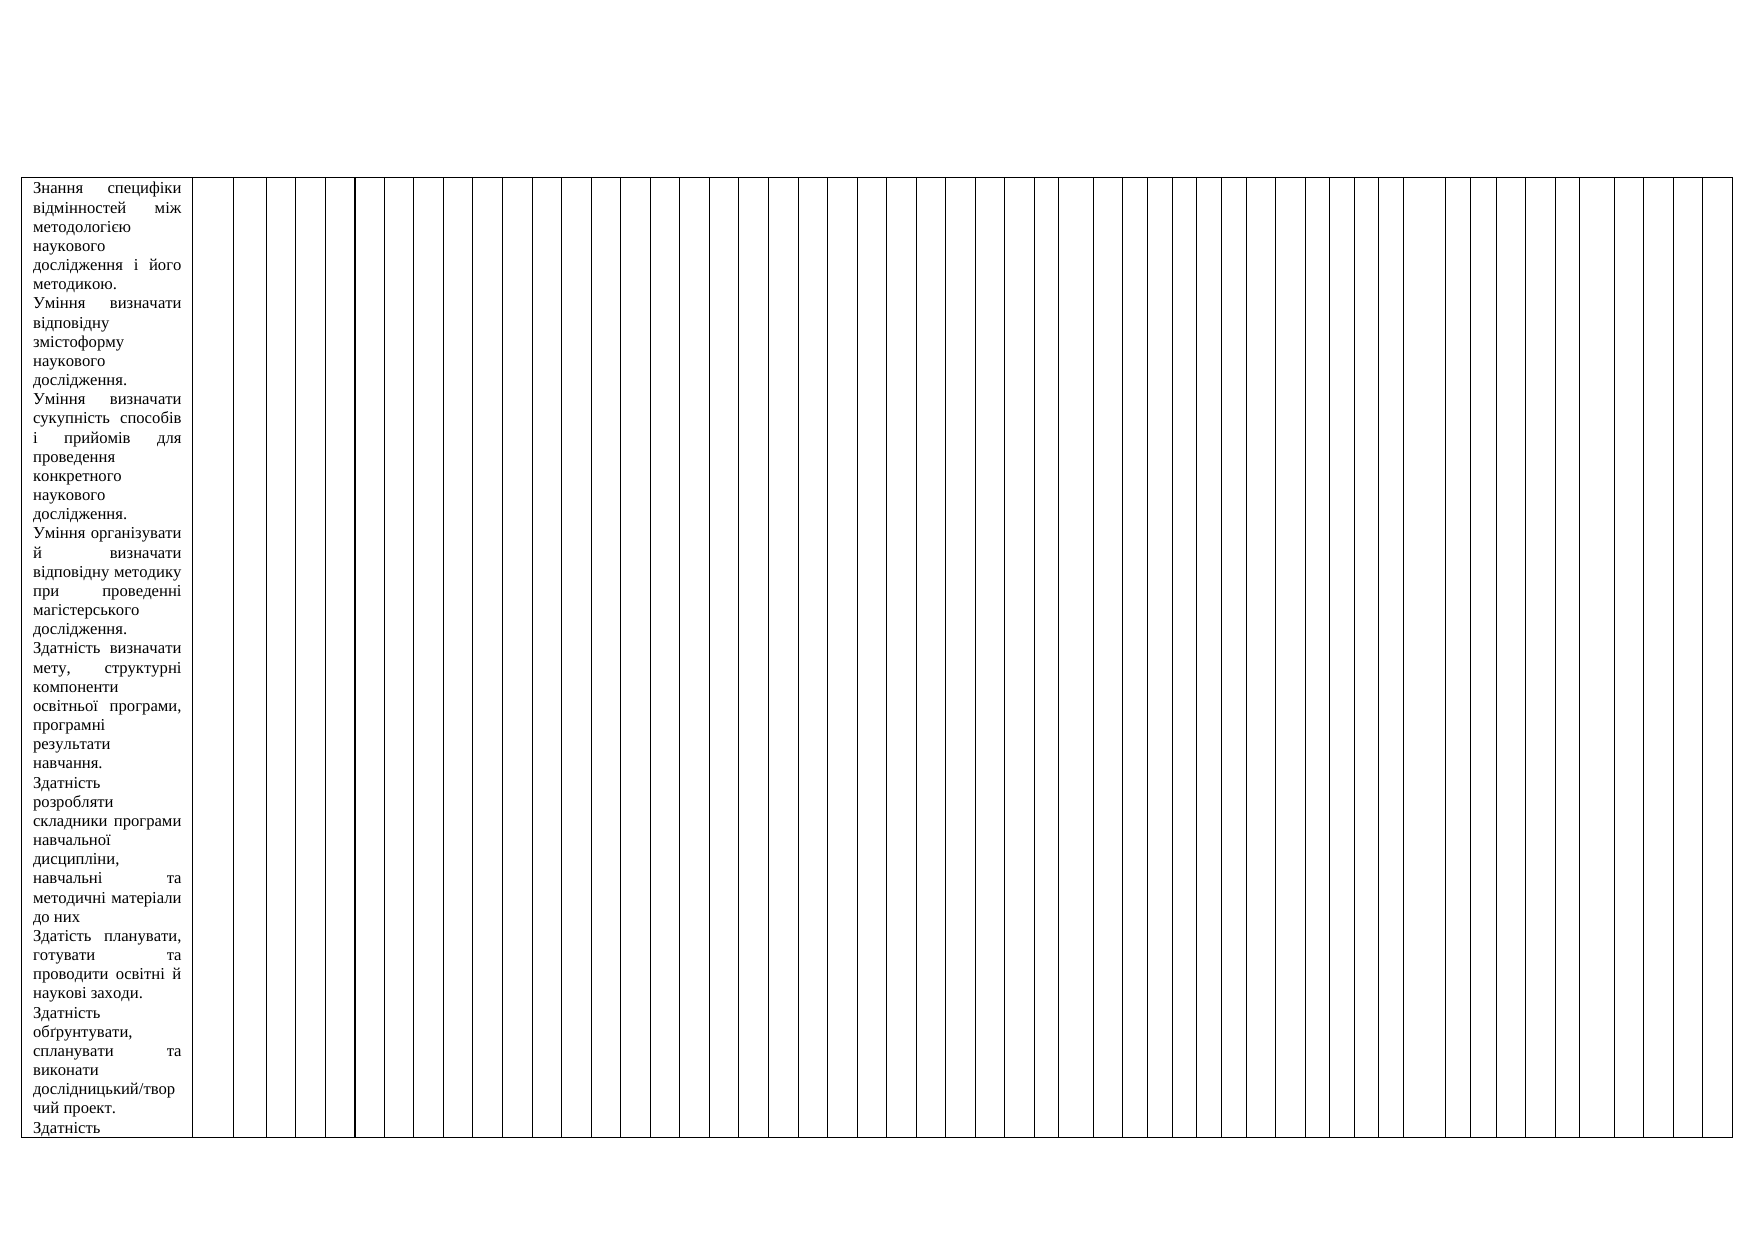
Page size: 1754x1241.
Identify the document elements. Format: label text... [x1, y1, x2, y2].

table_cell + [1644, 178, 1673, 1137]
table_cell [1148, 178, 1172, 1137]
table_cell [1222, 178, 1246, 1137]
table_cell [1526, 178, 1555, 1137]
table_cell + [1556, 178, 1579, 1137]
table_cell [828, 178, 857, 1137]
table_cell [1035, 178, 1058, 1137]
table_cell [739, 178, 768, 1137]
table_cell + [858, 178, 886, 1137]
table_cell [414, 178, 443, 1137]
table_cell [1306, 178, 1329, 1137]
table_cell [533, 178, 561, 1137]
table_cell [976, 178, 1004, 1137]
table_cell + [234, 178, 266, 1137]
table_cell [1330, 178, 1354, 1137]
table_cell + [267, 178, 295, 1137]
table_cell [1404, 178, 1445, 1137]
table_cell + [1497, 178, 1525, 1137]
table_cell [1247, 178, 1275, 1137]
table_cell + [296, 178, 325, 1137]
table_cell [1059, 178, 1093, 1137]
table_cell + [1580, 178, 1614, 1137]
table_cell [917, 178, 945, 1137]
table_cell [946, 178, 975, 1137]
table_cell [473, 178, 502, 1137]
table_cell [562, 178, 591, 1137]
table_cell + [710, 178, 738, 1137]
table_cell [22, 178, 192, 1137]
table_cell [444, 178, 472, 1137]
table_cell [1005, 178, 1034, 1137]
table_cell + [887, 178, 916, 1137]
table_cell [1355, 178, 1378, 1137]
table_cell [1703, 178, 1732, 1137]
table_cell [651, 178, 679, 1137]
table_cell [1197, 178, 1221, 1137]
table_cell [385, 178, 413, 1137]
table_cell [1379, 178, 1403, 1137]
table_cell [356, 178, 384, 1137]
table_cell [1094, 178, 1122, 1137]
table_cell [769, 178, 798, 1137]
table_cell [326, 178, 354, 1137]
table_cell [1276, 178, 1305, 1137]
table_cell [1123, 178, 1147, 1137]
table_cell [680, 178, 709, 1137]
table_cell [1615, 178, 1643, 1137]
table_cell [1446, 178, 1470, 1137]
table_cell [1674, 178, 1702, 1137]
table_cell + [1471, 178, 1496, 1137]
table_cell [799, 178, 827, 1137]
table_cell + [193, 178, 233, 1137]
table_cell [1173, 178, 1196, 1137]
table_cell [592, 178, 620, 1137]
table_cell [621, 178, 650, 1137]
table_cell [503, 178, 532, 1137]
